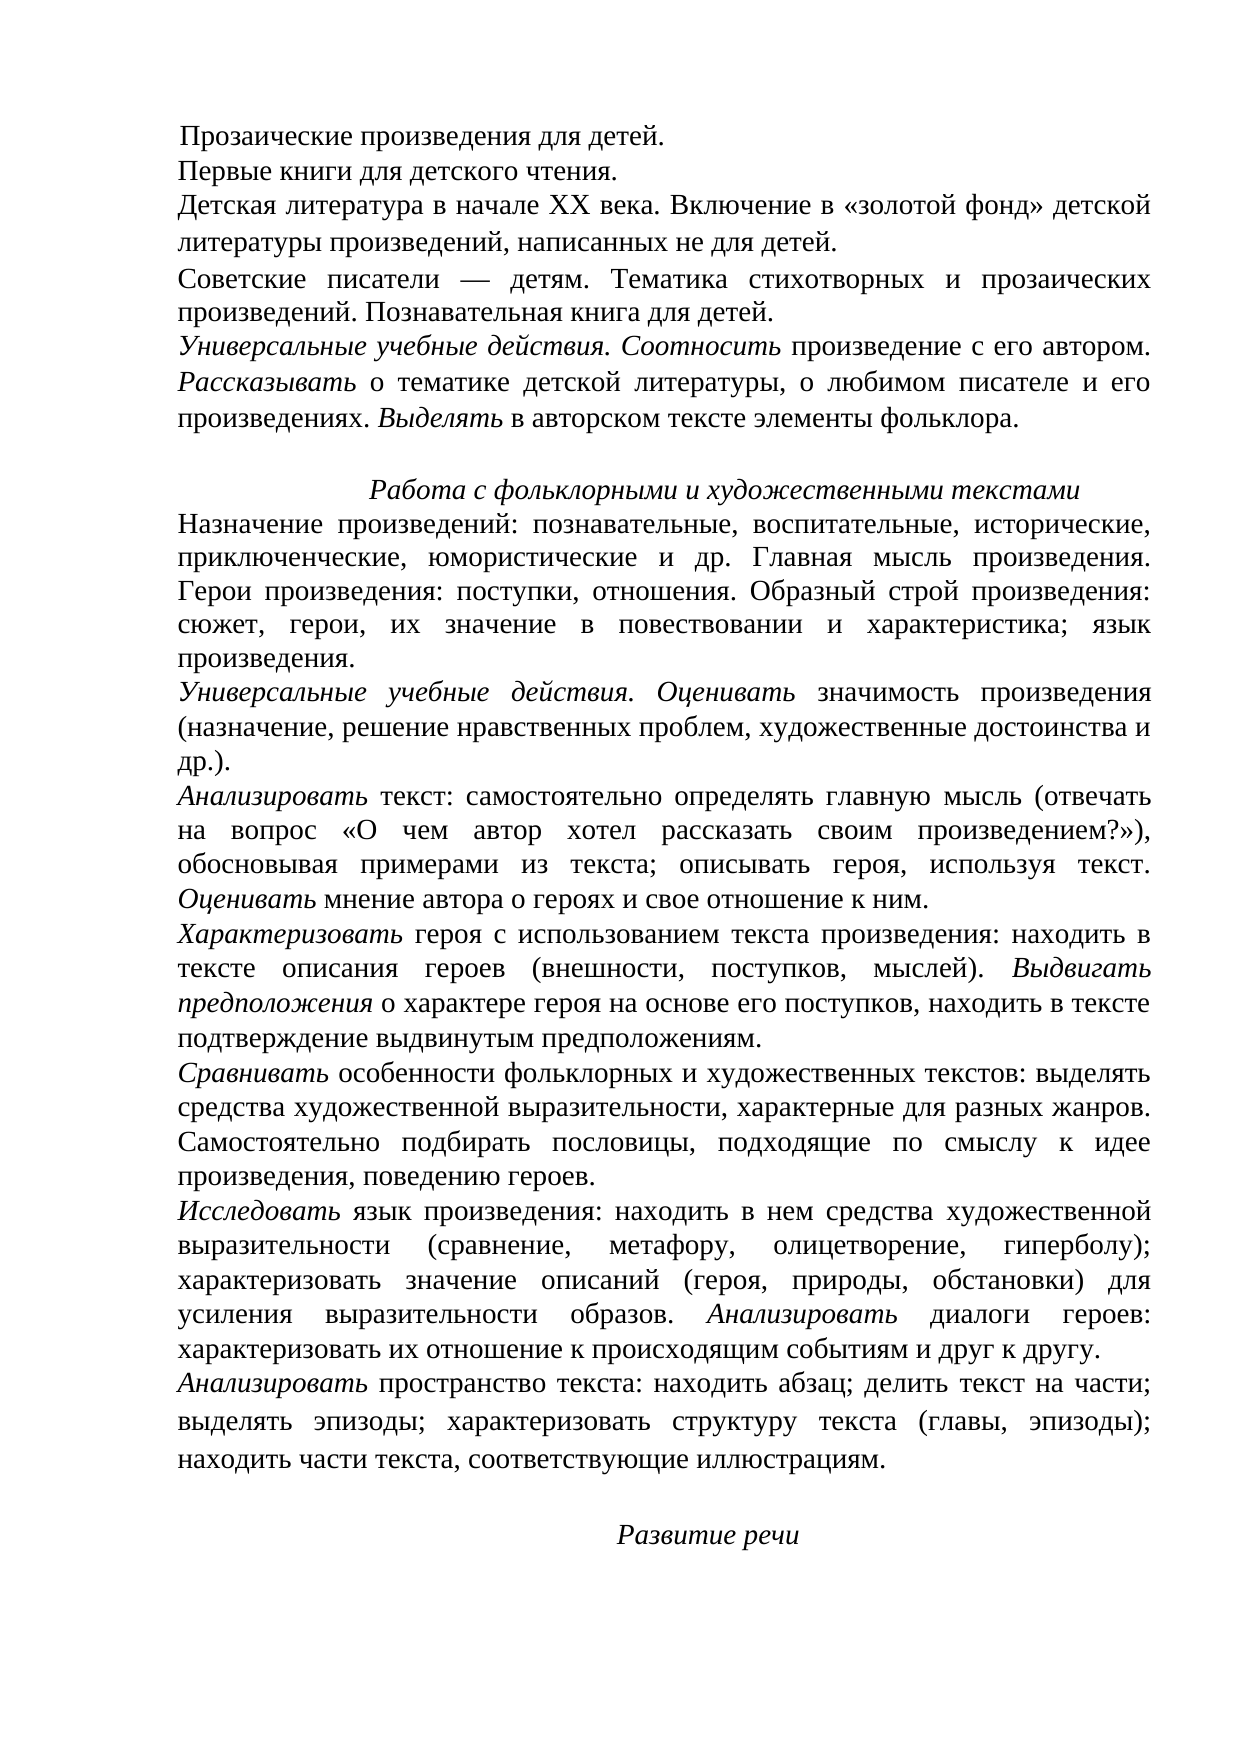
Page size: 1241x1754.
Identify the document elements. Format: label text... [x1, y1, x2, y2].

text Советские писатели — детям. Тематика стихотворных и прозаических произведений. Познавательная книга для детей. [177, 261, 1152, 328]
text Прозаические произведения для детей. [179, 118, 1152, 152]
text Универсальные учебные действия. Оценивать значимость произведения (назначение, решение нравственных проблем, художественные достоинства и др.). [177, 674, 1152, 777]
text Детская литература в начале XX века. Включение в «золотой фонд» детской литературы произведений, написанных не для детей. [177, 187, 1152, 257]
text Универсальные учебные действия. Соотносить произведение с его автором. Рассказывать о тематике детской литературы, о любимом писателе и его произведениях. Выделять в авторском тексте элементы фольклора. [177, 328, 1152, 434]
text Характеризовать героя с использованием текста произведения: находить в тексте описания героев (внешности, поступков, мыслей). Выдвигать предположения о характере героя на основе его поступков, находить в тексте подтверждение выдвинутым предположениям. [177, 916, 1152, 1054]
text Анализировать пространство текста: находить абзац; делить текст на части; выделять эпизоды; характеризовать структуру текста (главы, эпизоды); находить части текста, соответствующие иллюстрациям. [177, 1366, 1152, 1475]
text Анализировать текст: самостоятельно определять главную мысль (отвечать на вопрос «О чем автор хотел рассказать своим произведением?»), обосновывая примерами из текста; описывать героя, используя текст. Оценивать мнение автора о героях и свое отношение к ним. [177, 778, 1152, 915]
text Исследовать язык произведения: находить в нем средства художественной выразительности (сравнение, метафору, олицетворение, гиперболу); характеризовать значение описаний (героя, природы, обстановки) для усиления выразительности образов. Анализировать диалоги героев: характеризовать их отношение к происходящим событиям и друг к другу. [177, 1193, 1152, 1364]
text Сравнивать особенности фольклорных и художественных текстов: выделять средства художественной выразительности, характерные для разных жанров. Самостоятельно подбирать пословицы, подходящие по смыслу к идее произведения, поведению героев. [177, 1055, 1152, 1192]
text Первые книги для детского чтения. [177, 153, 1152, 186]
text Назначение произведений: познавательные, воспитательные, исторические, приключенческие, юмористические и др. Главная мысль произведения. Герои произведения: поступки, отношения. Образный строй произведения: сюжет, герои, их значение в повествовании и характеристика; язык произведения. [177, 506, 1152, 674]
text Развитие речи [265, 1517, 1152, 1550]
text Работа с фольклорными и художественными текстами [267, 472, 1152, 506]
